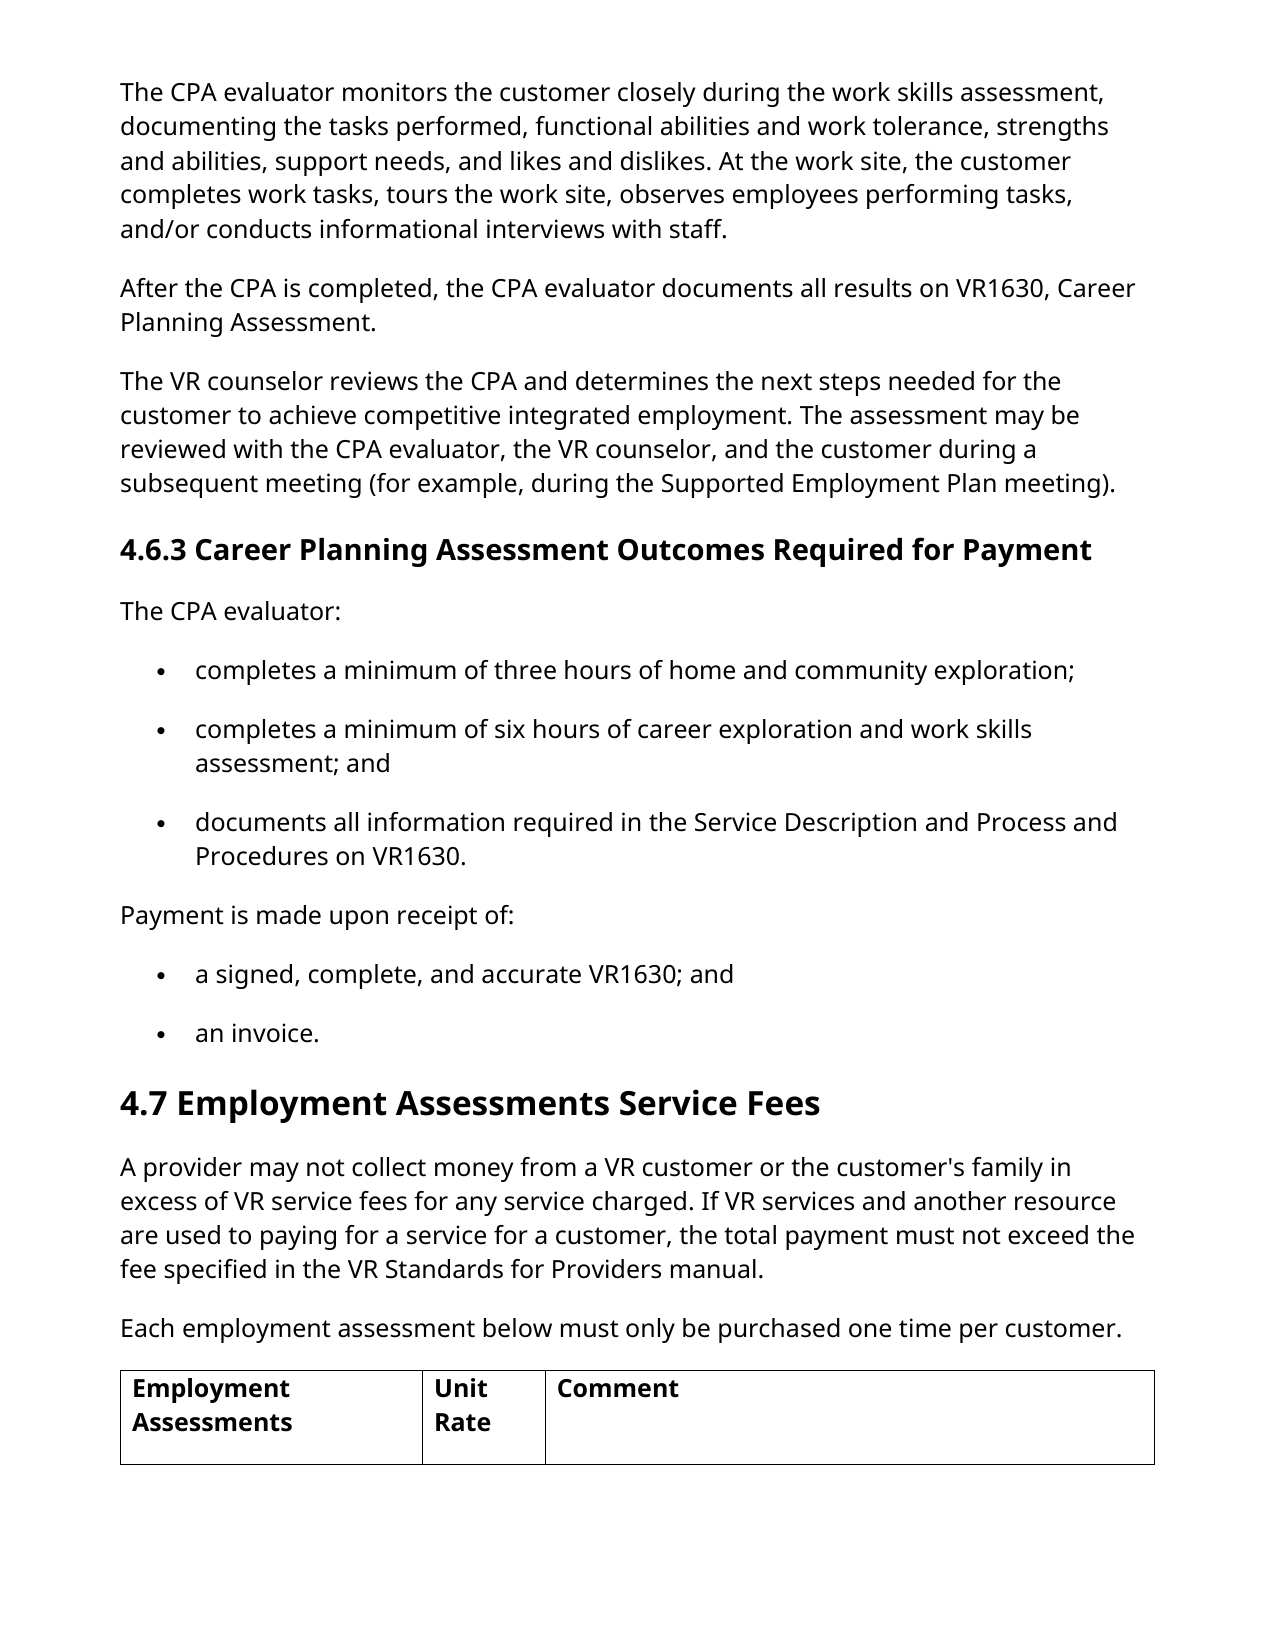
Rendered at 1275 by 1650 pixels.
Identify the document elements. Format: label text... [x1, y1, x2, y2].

list documents all information required in the Service Description and Process and Procedures on VR1630. [157, 805, 1155, 873]
text The VR counselor reviews the CPA and determines the next steps needed for the customer to achieve competitive integrated employment. The assessment may be reviewed with the CPA evaluator, the VR counselor, and the customer during a subsequent meeting (for example, during the Supported Employment Plan meeting). [120, 363, 1155, 500]
text Payment is made upon receipt of: [120, 898, 1155, 932]
text A provider may not collect money from a VR customer or the customer's family in excess of VR service fees for any service charged. If VR services and another resource are used to paying for a service for a customer, the total payment must not exceed the fee specified in the VR Standards for Providers manual. [120, 1150, 1155, 1286]
list completes a minimum of six hours of career exploration and work skills assessment; and [157, 712, 1155, 780]
table_header Employment Assessments [121, 1371, 422, 1464]
subtitle 4.7 Employment Assessments Service Fees [120, 1079, 1155, 1125]
text Each employment assessment below must only be purchased one time per customer. [120, 1311, 1155, 1345]
text The CPA evaluator monitors the customer closely during the work skills assessment, documenting the tasks performed, functional abilities and work tolerance, strengths and abilities, support needs, and likes and dislikes. At the work site, the customer completes work tasks, tours the work site, observes employees performing tasks, and/or conducts informational interviews with staff. [120, 75, 1155, 245]
text After the CPA is completed, the CPA evaluator documents all results on VR1630, Career Planning Assessment. [120, 270, 1155, 338]
table_header Unit Rate [423, 1371, 545, 1464]
list completes a minimum of three hours of home and community exploration; [157, 653, 1155, 687]
text The CPA evaluator: [120, 593, 1155, 628]
list a signed, complete, and accurate VR1630; and [157, 957, 1155, 991]
list an invoice. [157, 1016, 1155, 1050]
table_header Comment [546, 1371, 1154, 1464]
subtitle 4.6.3 Career Planning Assessment Outcomes Required for Payment [120, 529, 1155, 568]
